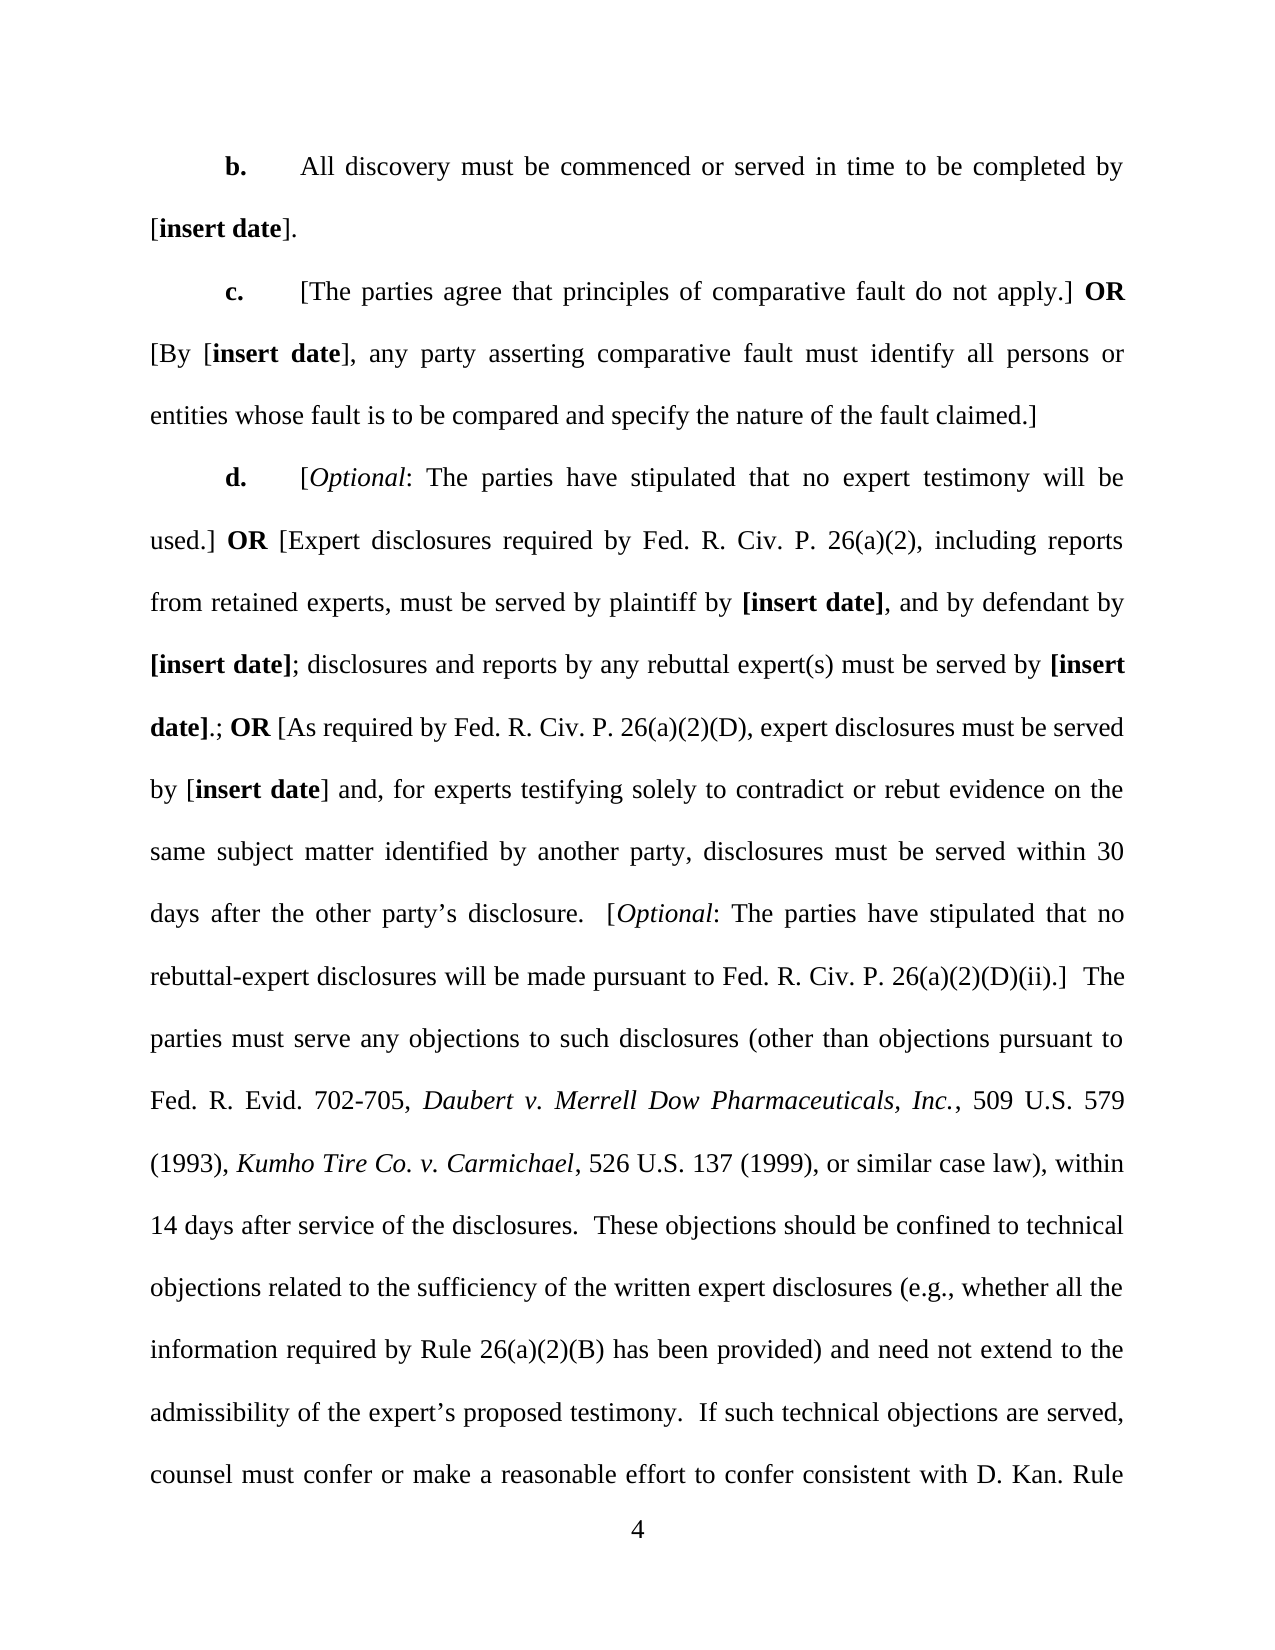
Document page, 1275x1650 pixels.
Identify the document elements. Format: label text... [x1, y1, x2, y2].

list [150, 461, 1125, 1489]
list All discovery must be commenced or served in time to be completed by [insert date]. [150, 150, 1125, 243]
list [The parties agree that principles of comparative fault do not apply.] OR [By [insert date], any party asserting comparative fault must identify all persons or entities whose fault is to be compared and specify the nature of the fault claimed.] [150, 274, 1125, 430]
